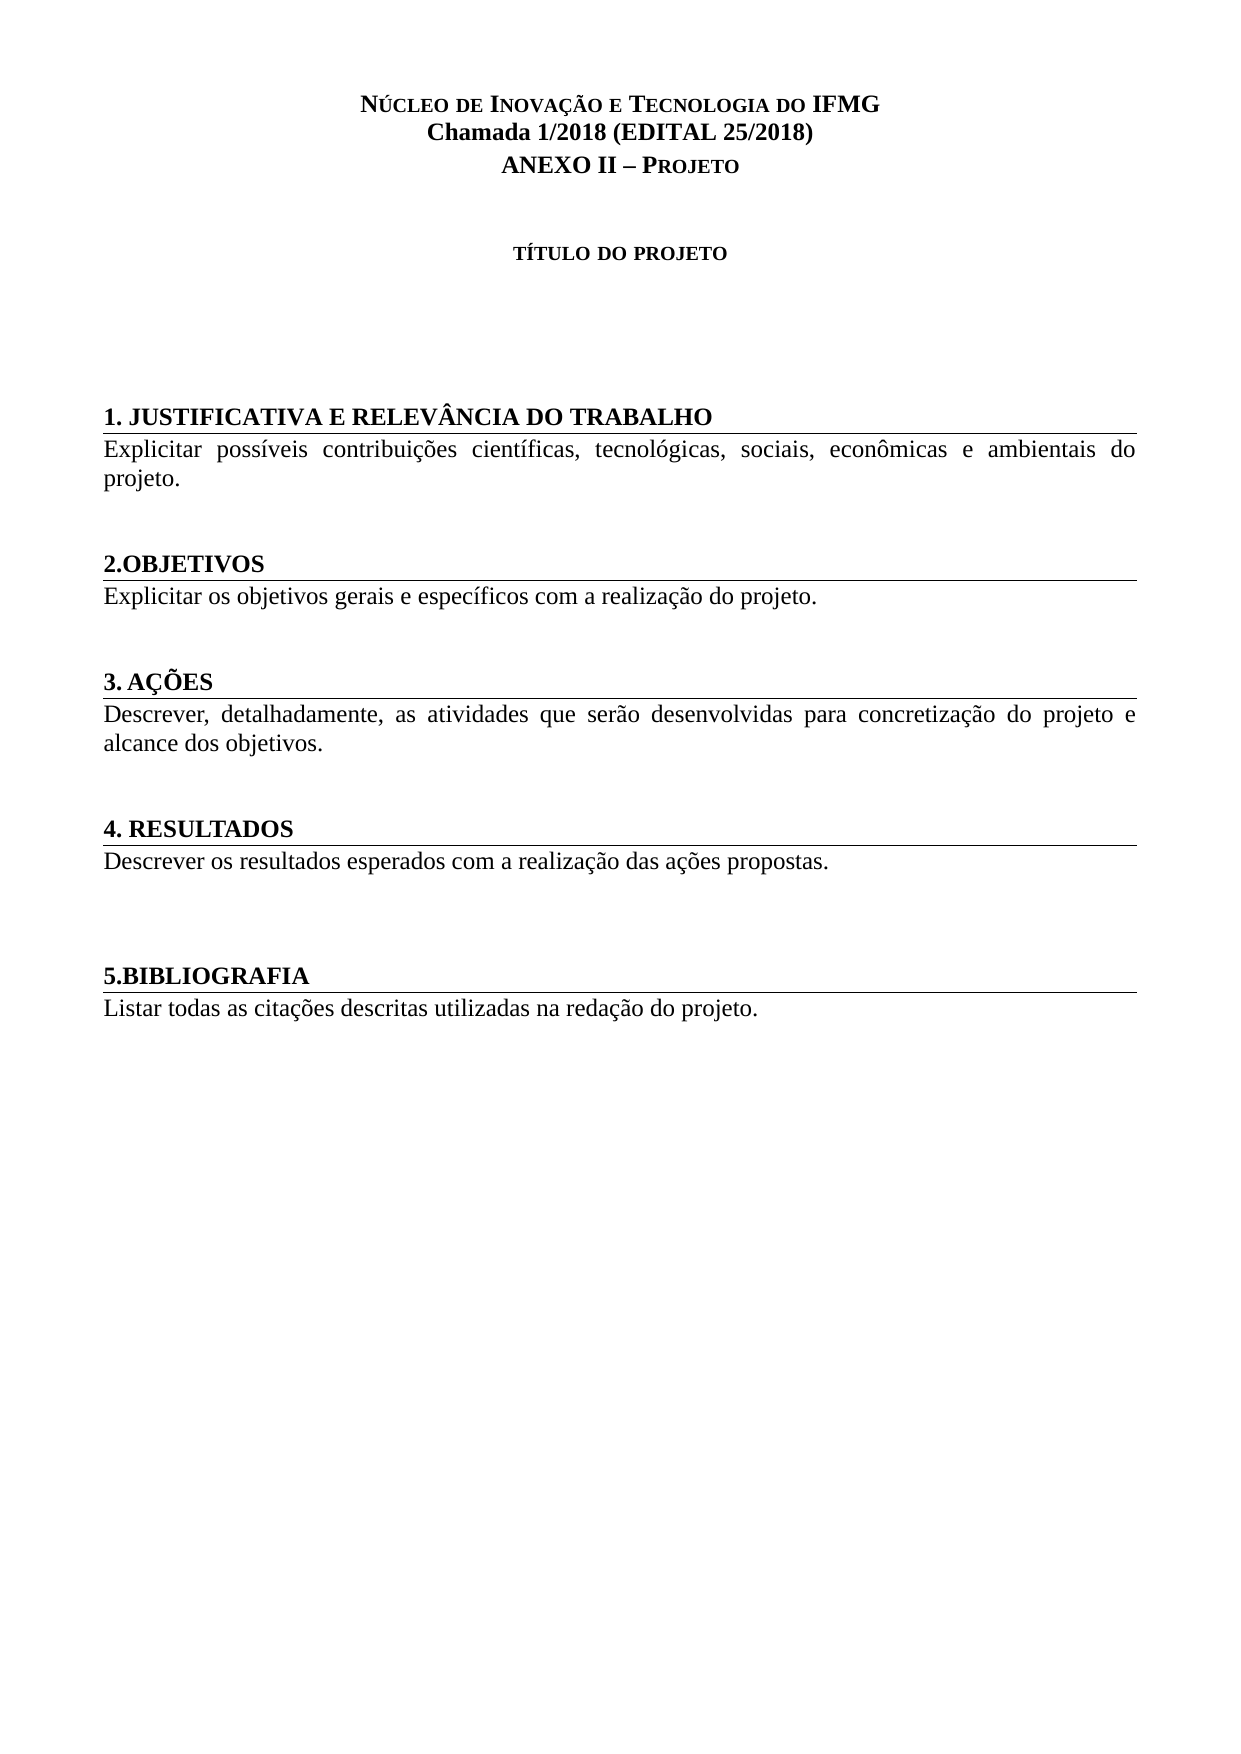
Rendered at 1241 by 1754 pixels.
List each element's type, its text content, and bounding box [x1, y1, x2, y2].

text Descrever os resultados esperados com a realização das ações propostas. [103, 846, 1137, 875]
text Descrever, detalhadamente, as atividades que serão desenvolvidas para concretização do projeto e alcance dos objetivos. [103, 699, 1137, 757]
subtitle 5.Bibliografia [103, 961, 1137, 992]
subtitle 2.Objetivos [103, 549, 1137, 580]
subtitle 4. resultados [103, 814, 1137, 845]
text título do projeto [103, 237, 1137, 266]
text Núcleo de Inovação e Tecnologia do IFMG [103, 89, 1137, 117]
text Explicitar os objetivos gerais e específicos com a realização do projeto. [103, 581, 1137, 610]
text 1. JUSTIFICATIVA E RELEVÂNCIA DO TRABALHO [103, 402, 1137, 433]
text ANEXO II – Projeto [103, 150, 1137, 179]
text Explicitar possíveis contribuições científicas, tecnológicas, sociais, econômicas e ambientais do projeto. [103, 434, 1137, 492]
text Chamada 1/2018 (EDITAL 25/2018) [103, 117, 1137, 146]
subtitle 3. Ações [103, 667, 1137, 698]
text Listar todas as citações descritas utilizadas na redação do projeto. [103, 993, 1137, 1022]
